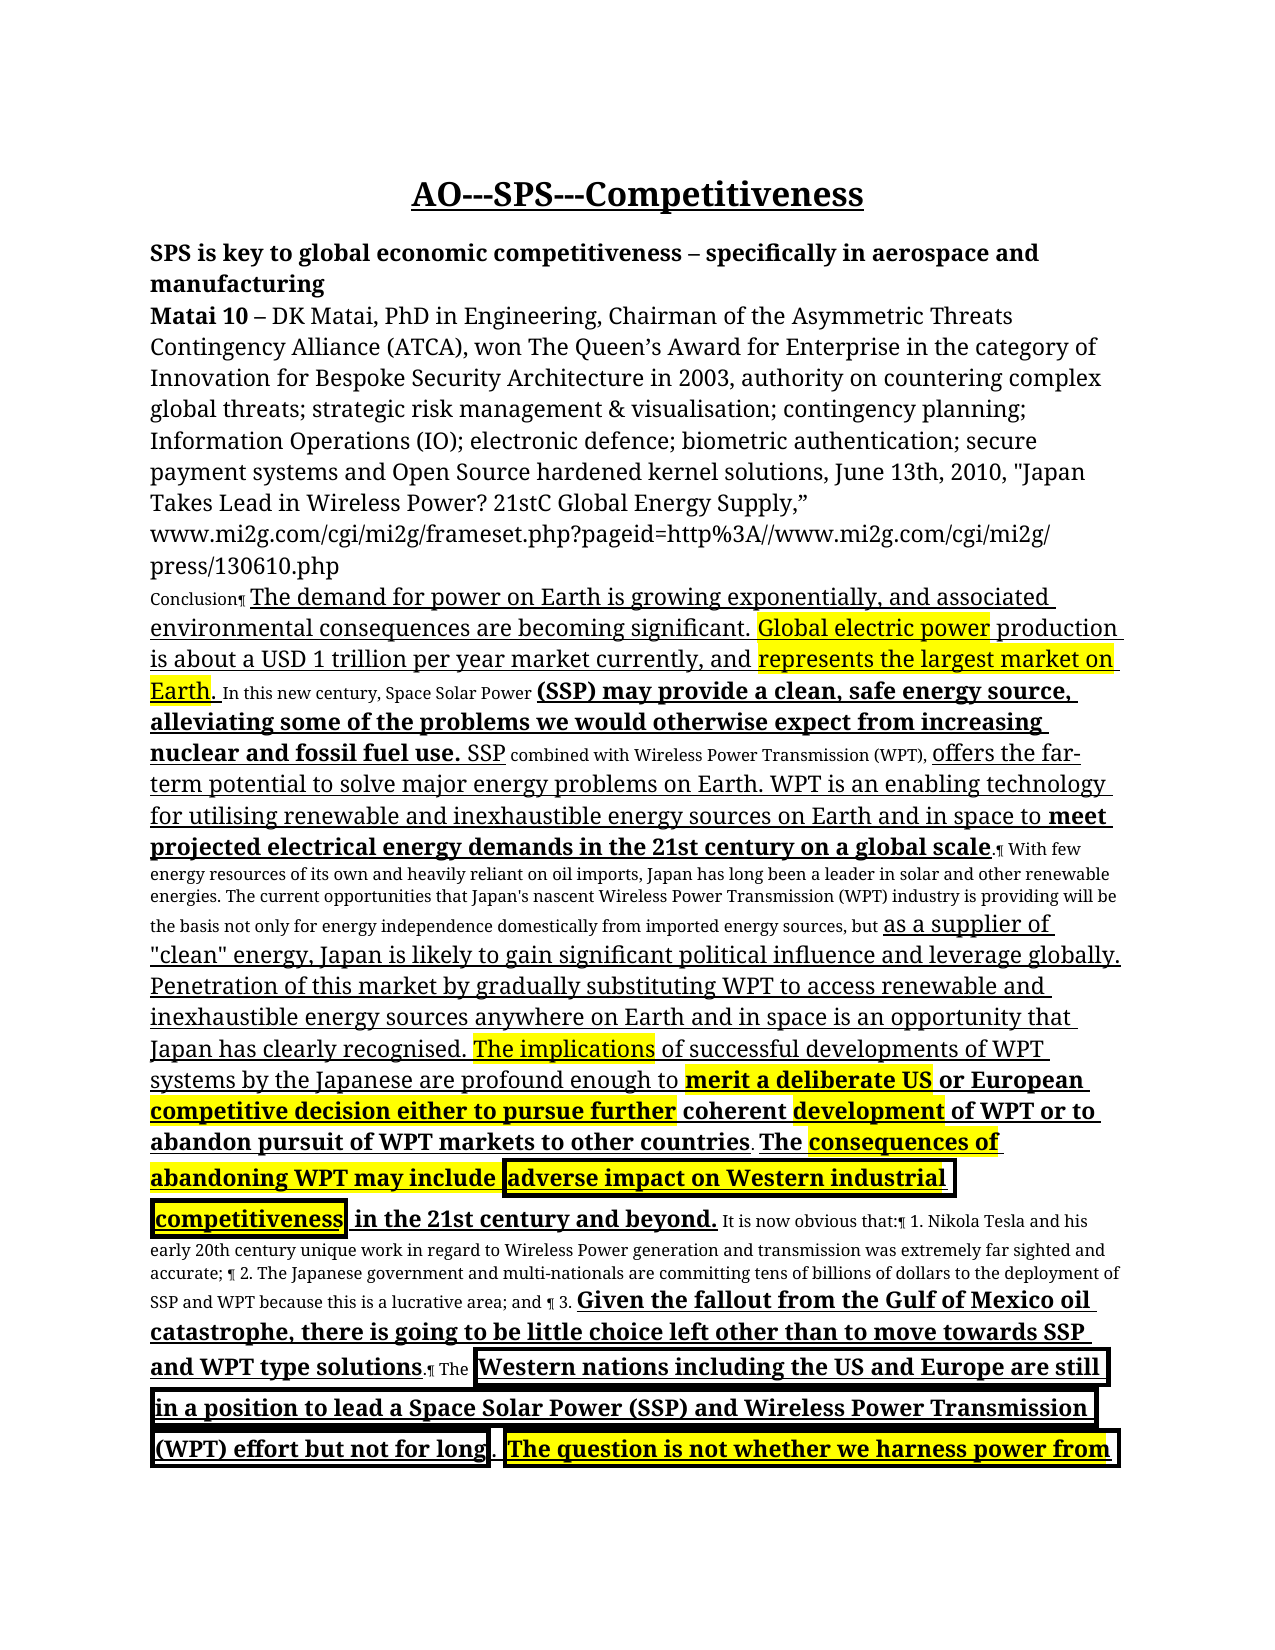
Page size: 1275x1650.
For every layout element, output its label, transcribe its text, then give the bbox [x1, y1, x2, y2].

text Matai 10 – DK Matai, PhD in Engineering, Chairman of the Asymmetric Threats Contingency Alliance (ATCA), won The Queen’s Award for Enterprise in the category of Innovation for Bespoke Security Architecture in 2003, authority on countering complex global threats; strategic risk management & visualisation; contingency planning; Information Operations (IO); electronic defence; biometric authentication; secure payment systems and Open Source hardened kernel solutions, June 13th, 2010, "Japan Takes Lead in Wireless Power? 21stC Global Energy Supply,” www.mi2g.com/cgi/mi2g/frameset.php?pageid=http%3A//www.mi2g.com/cgi/mi2g/press/130610.php [150, 299, 1125, 581]
subtitle SPS is key to global economic competitiveness – specifically in aerospace and manufacturing [150, 237, 1125, 299]
subtitle AO---SPS---Competitiveness [150, 171, 1125, 216]
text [150, 581, 1125, 1468]
